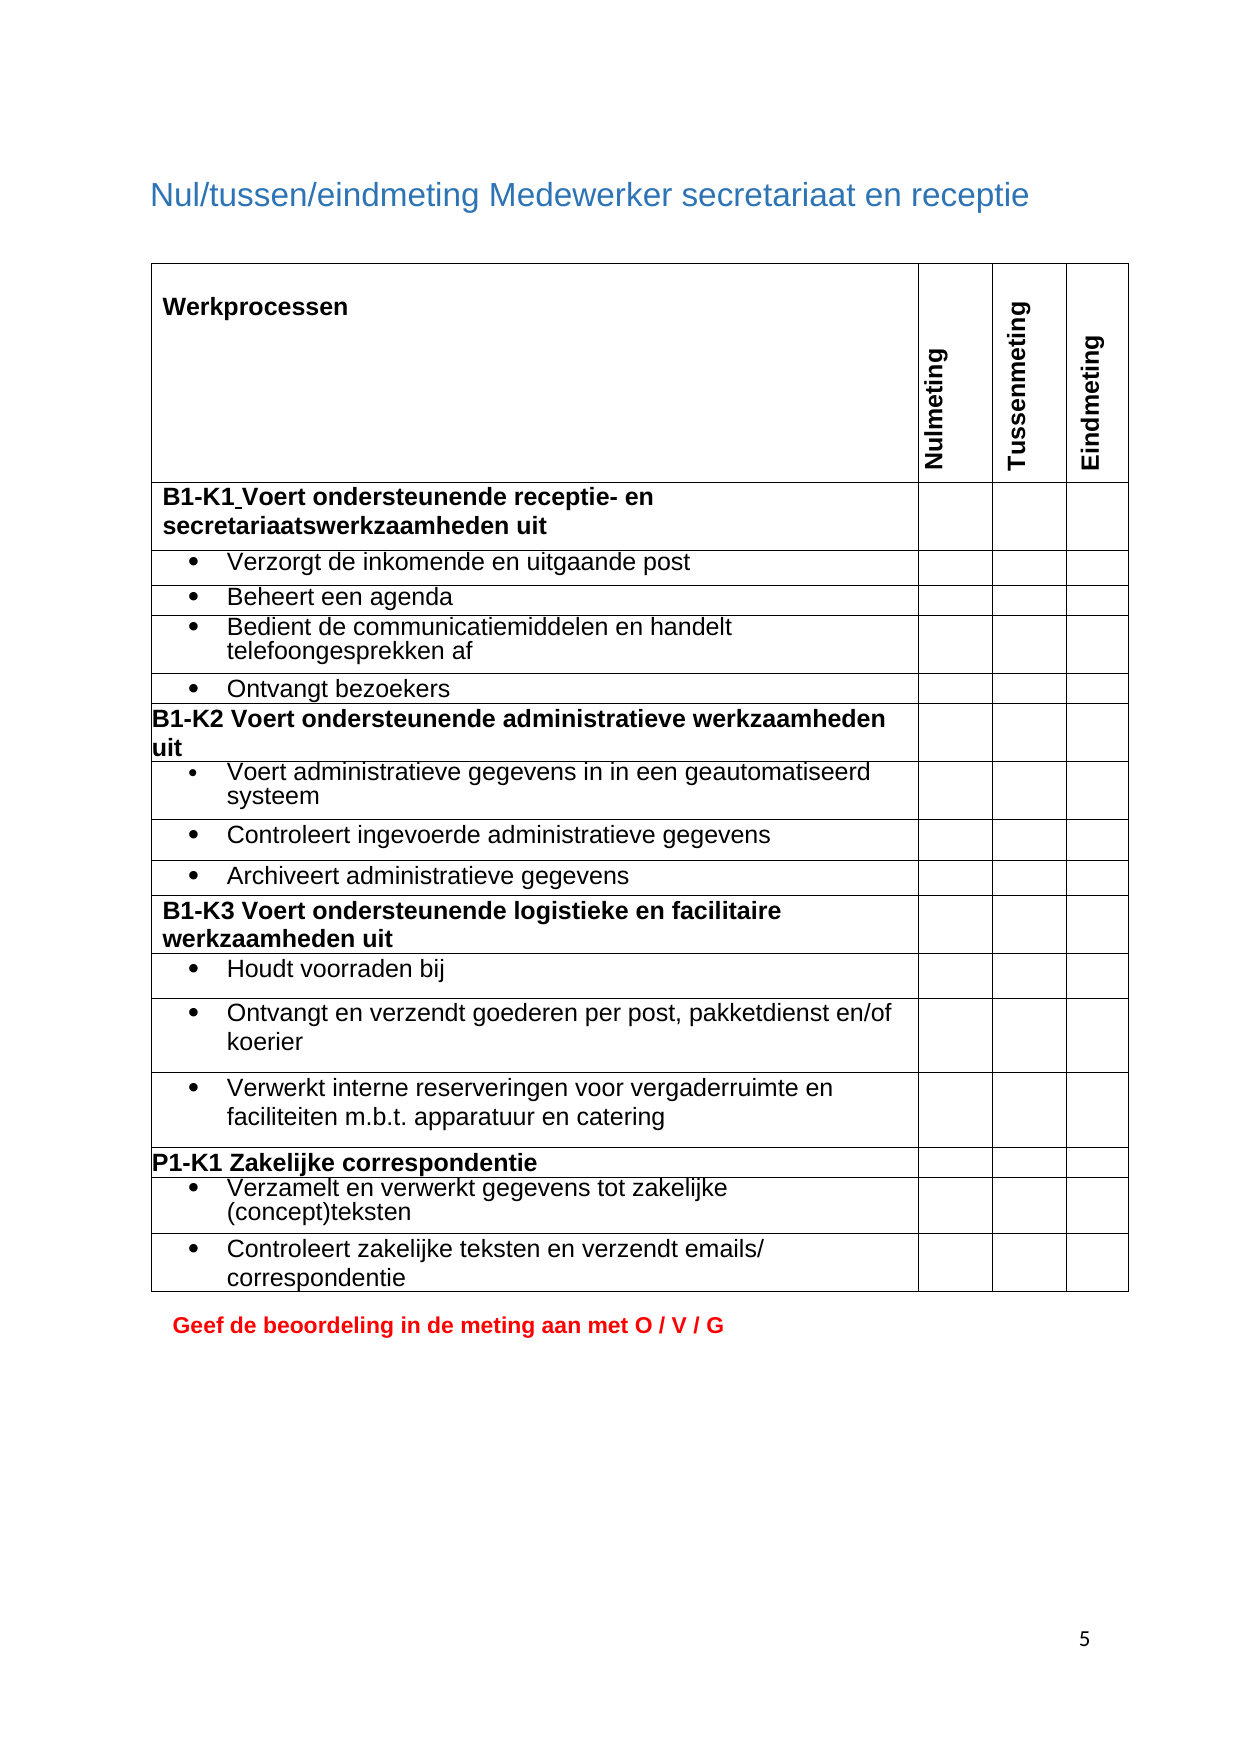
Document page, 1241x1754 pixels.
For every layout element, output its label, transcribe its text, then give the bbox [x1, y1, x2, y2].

table_cell [919, 762, 992, 819]
table_cell P1-K1 Zakelijke correspondentie [152, 1148, 918, 1177]
table_cell [993, 616, 1066, 673]
table_cell [1067, 999, 1128, 1072]
table_cell [1067, 1234, 1128, 1291]
table_cell [1067, 896, 1128, 952]
table_cell [993, 861, 1066, 894]
table_cell [919, 820, 992, 859]
table_cell [1067, 1178, 1128, 1233]
table_cell B1-K3 Voert ondersteunende logistieke en facilitaire werkzaamheden uit [152, 896, 918, 952]
table_cell [1067, 674, 1128, 703]
table_cell Houdt voorraden bij [152, 954, 918, 998]
table_cell [993, 1073, 1066, 1147]
table_header Tussenmeting [993, 264, 1066, 482]
table_cell [1067, 820, 1128, 859]
table_cell [993, 1178, 1066, 1233]
table_cell [919, 551, 992, 585]
table_header Eindmeting [1067, 264, 1128, 482]
table_cell [919, 1234, 992, 1291]
table_cell [1067, 704, 1128, 761]
table_cell [1067, 586, 1128, 615]
table_cell [919, 483, 992, 550]
table_cell [993, 704, 1066, 761]
table_cell [993, 999, 1066, 1072]
table_cell B1-K2 Voert ondersteunende administratieve werkzaamheden uit [152, 704, 918, 761]
table_header Werkprocessen [152, 264, 918, 482]
table_cell [993, 820, 1066, 859]
table_cell Beheert een agenda [152, 586, 918, 615]
table_cell Ontvangt en verzendt goederen per post, pakketdienst en/of koerier [152, 999, 918, 1072]
table_cell [919, 1178, 992, 1233]
table_cell [993, 674, 1066, 703]
table_cell [919, 999, 992, 1072]
subtitle Nul/tussen/eindmeting Medewerker secretariaat en receptie [150, 175, 1090, 213]
table_cell [993, 551, 1066, 585]
table_cell Verzorgt de inkomende en uitgaande post [152, 551, 918, 585]
table_cell [993, 762, 1066, 819]
table_cell [919, 674, 992, 703]
table_cell [919, 1148, 992, 1177]
table_cell Bedient de communicatiemiddelen en handelt telefoongesprekken af [152, 616, 918, 673]
table_cell [919, 704, 992, 761]
table_cell [919, 1073, 992, 1147]
table_cell [1067, 954, 1128, 998]
table_cell Controleert ingevoerde administratieve gegevens [152, 820, 918, 859]
table_cell Controleert zakelijke teksten en verzendt emails/ correspondentie [152, 1234, 918, 1291]
table_cell [993, 483, 1066, 550]
table_cell Archiveert administratieve gegevens [152, 861, 918, 894]
table_cell [1067, 1148, 1128, 1177]
table_cell [919, 586, 992, 615]
table_cell [919, 896, 992, 952]
table_cell [1067, 1073, 1128, 1147]
table_header Nulmeting [919, 264, 992, 482]
table_cell Verzamelt en verwerkt gegevens tot zakelijke (concept)teksten [152, 1178, 918, 1233]
table_cell Verwerkt interne reserveringen voor vergaderruimte en faciliteiten m.b.t. apparatuur en catering [152, 1073, 918, 1147]
table_cell [993, 1148, 1066, 1177]
table_cell [1067, 861, 1128, 894]
table_cell [1067, 616, 1128, 673]
table_cell B1-K1 Voert ondersteunende receptie- en secretariaatswerkzaamheden uit [152, 483, 918, 550]
table_cell Ontvangt bezoekers [152, 674, 918, 703]
table_cell [993, 1234, 1066, 1291]
table_cell [1067, 762, 1128, 819]
table_cell [1067, 483, 1128, 550]
table_cell [919, 616, 992, 673]
table_cell [919, 954, 992, 998]
table_cell [993, 896, 1066, 952]
table_cell [919, 861, 992, 894]
table_cell [993, 954, 1066, 998]
text Geef de beoordeling in de meting aan met O / V / G [172, 1312, 1090, 1339]
table_cell [1067, 551, 1128, 585]
table_cell Voert administratieve gegevens in in een geautomatiseerd systeem [152, 762, 918, 819]
table_cell [993, 586, 1066, 615]
